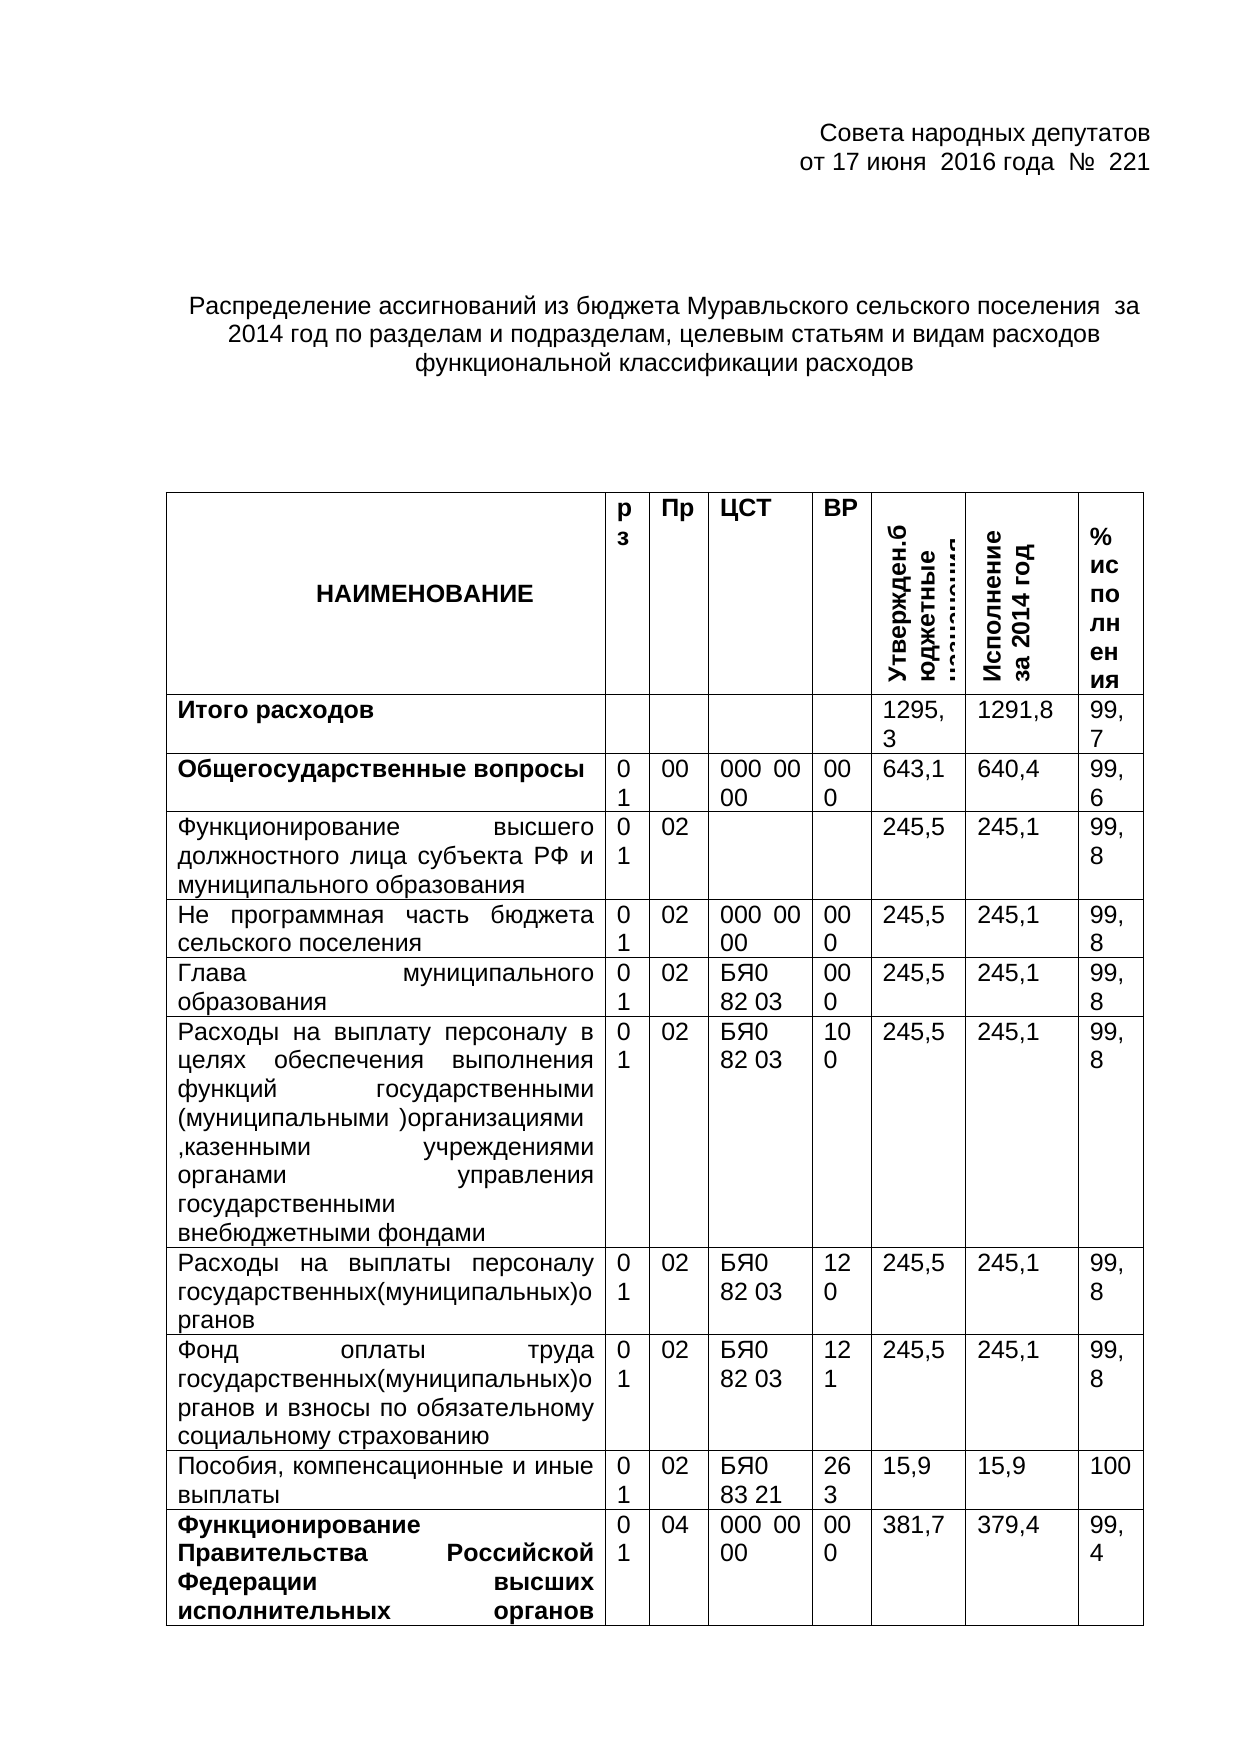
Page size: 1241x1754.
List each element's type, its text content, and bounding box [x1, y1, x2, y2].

table_cell 99,8 [1079, 1335, 1143, 1450]
table_cell Глава муниципального образования [167, 958, 605, 1016]
table_cell 01 [606, 812, 649, 898]
table_cell 245,5 [872, 1248, 965, 1334]
table_cell Расходы на выплаты персоналу государственных(муниципальных)органов [167, 1248, 605, 1334]
table_cell 02 [650, 958, 708, 1016]
table_cell [709, 812, 812, 898]
table_cell 15,9 [872, 1451, 965, 1508]
table_cell 01 [606, 1510, 649, 1624]
table_cell 1295,3 [872, 695, 965, 753]
table_cell 99,4 [1079, 1510, 1143, 1624]
table_cell 381,7 [872, 1510, 965, 1624]
table_cell 99,6 [1079, 754, 1143, 811]
table_cell 000 [813, 900, 871, 957]
table_cell БЯ0 82 03 [709, 1017, 812, 1247]
table_cell [606, 695, 649, 753]
table_cell 263 [813, 1451, 871, 1508]
table_cell 245,1 [966, 958, 1078, 1016]
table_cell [167, 1510, 605, 1624]
table_cell 120 [813, 1248, 871, 1334]
table_cell 000 00 00 [709, 1510, 812, 1624]
table_cell 99,8 [1079, 1248, 1143, 1334]
table_cell 02 [650, 900, 708, 957]
text от 17 июня 2016 года № 221 [177, 147, 1152, 176]
table_cell 01 [606, 958, 649, 1016]
table_cell 01 [606, 1451, 649, 1508]
table_cell 640,4 [966, 754, 1078, 811]
table_cell 379,4 [966, 1510, 1078, 1624]
text Распределение ассигнований из бюджета Муравльского сельского поселения за 2014 год по разделам и подразделам, целевым статьям и видам расходов функциональной классификации расходов [177, 291, 1152, 377]
table_header ВР [813, 493, 871, 694]
table_cell 04 [650, 1510, 708, 1624]
table_cell Фонд оплаты труда государственных(муниципальных)органов и взносы по обязательному социальному страхованию [167, 1335, 605, 1450]
table_cell 643,1 [872, 754, 965, 811]
table_cell 245,1 [966, 900, 1078, 957]
table_cell 02 [650, 1017, 708, 1247]
table_header ЦСТ [709, 493, 812, 694]
table_cell 02 [650, 1451, 708, 1508]
table_cell Общегосударственные вопросы [167, 754, 605, 811]
table_cell 01 [606, 1335, 649, 1450]
table_cell БЯ0 83 21 [709, 1451, 812, 1508]
table_cell Функционирование высшего должностного лица субъекта РФ и муниципального образования [167, 812, 605, 898]
table_cell 02 [650, 1248, 708, 1334]
table_cell БЯ0 82 03 [709, 1335, 812, 1450]
table_header Утвержден.бюджетные назначения на 2014 год [872, 493, 965, 694]
table_cell 000 [813, 1510, 871, 1624]
table_cell 01 [606, 754, 649, 811]
table_cell 121 [813, 1335, 871, 1450]
table_cell 99,8 [1079, 1017, 1143, 1247]
table_cell 245,5 [872, 812, 965, 898]
table_cell 245,1 [966, 812, 1078, 898]
table_cell Пособия, компенсационные и иные выплаты [167, 1451, 605, 1508]
table_cell 245,5 [872, 958, 965, 1016]
table_cell 000 00 00 [709, 900, 812, 957]
table_cell 245,1 [966, 1248, 1078, 1334]
table_cell 1291,8 [966, 695, 1078, 753]
table_header Пр [650, 493, 708, 694]
table_cell 99,8 [1079, 900, 1143, 957]
table_header % исполнения [1079, 493, 1143, 694]
table_cell 01 [606, 1017, 649, 1247]
table_cell 245,5 [872, 1017, 965, 1247]
table_header Исполнение за 2014 год [966, 493, 1078, 694]
table_cell 245,5 [872, 900, 965, 957]
table_cell [813, 695, 871, 753]
table_cell 99,8 [1079, 812, 1143, 898]
table_cell 99,8 [1079, 958, 1143, 1016]
table_cell Не программная часть бюджета сельского поселения [167, 900, 605, 957]
text Совета народных депутатов [177, 118, 1152, 147]
table_cell 245,5 [872, 1335, 965, 1450]
table_cell 02 [650, 812, 708, 898]
table_cell [650, 695, 708, 753]
table_cell 100 [1079, 1451, 1143, 1508]
table_cell 01 [606, 900, 649, 957]
table_cell Итого расходов [167, 695, 605, 753]
table_cell 000 [813, 754, 871, 811]
table_header рз [606, 493, 649, 694]
table_cell БЯ0 82 03 [709, 958, 812, 1016]
table_cell 99,7 [1079, 695, 1143, 753]
table_cell 100 [813, 1017, 871, 1247]
table_cell 245,1 [966, 1335, 1078, 1450]
table_cell 245,1 [966, 1017, 1078, 1247]
table_cell БЯ0 82 03 [709, 1248, 812, 1334]
table_cell [813, 812, 871, 898]
table_cell [709, 695, 812, 753]
table_cell 02 [650, 1335, 708, 1450]
table_cell 000 00 00 [709, 754, 812, 811]
table_cell 000 [813, 958, 871, 1016]
table_header НАИМЕНОВАНИЕ [167, 493, 605, 694]
table_cell 00 [650, 754, 708, 811]
table_cell 15,9 [966, 1451, 1078, 1508]
table_cell 01 [606, 1248, 649, 1334]
